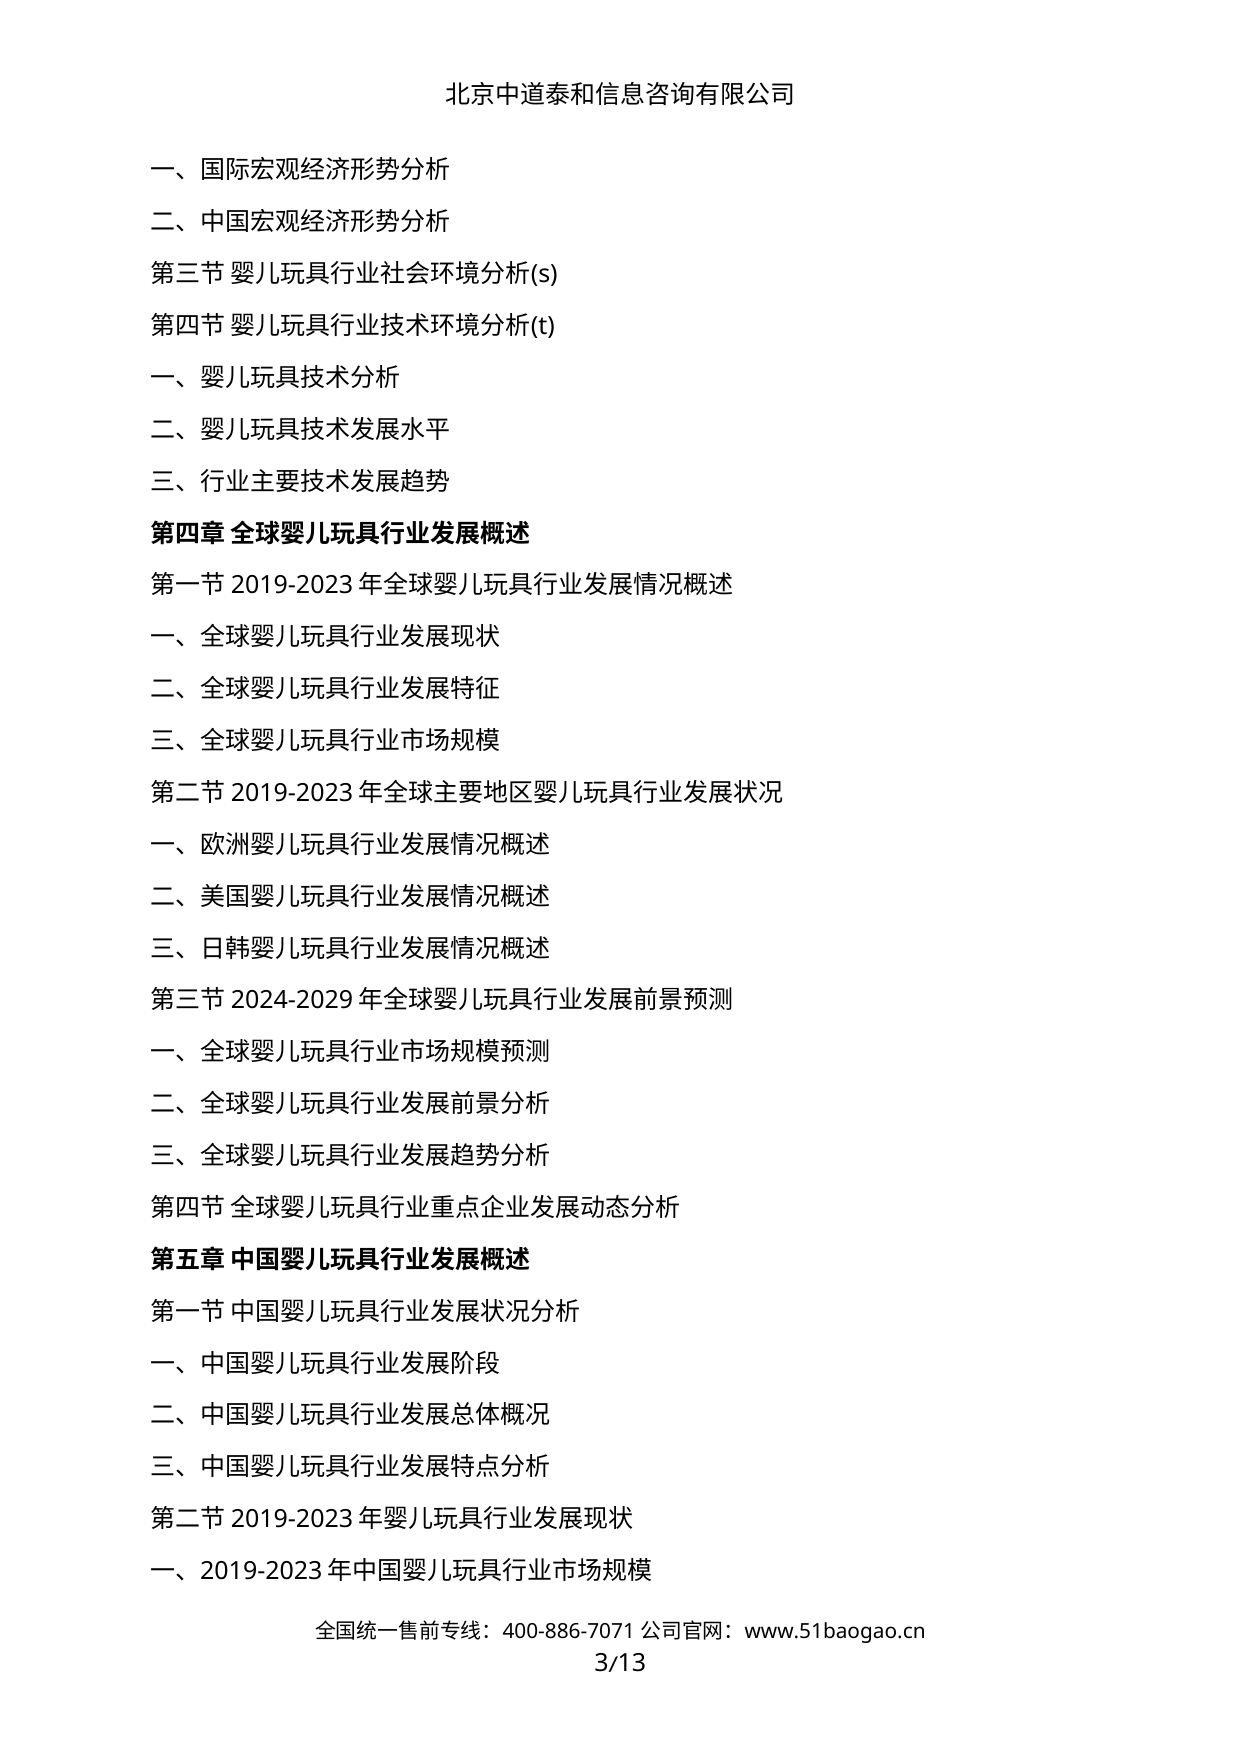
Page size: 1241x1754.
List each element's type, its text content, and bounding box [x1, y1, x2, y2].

text 第一节 2019-2023年全球婴儿玩具行业发展情况概述 [150, 565, 1090, 601]
text 第二节 2019-2023年全球主要地区婴儿玩具行业发展状况 [150, 772, 1090, 809]
text 二、中国婴儿玩具行业发展总体概况 [150, 1395, 1090, 1431]
text 三、行业主要技术发展趋势 [150, 461, 1090, 497]
text 一、2019-2023年中国婴儿玩具行业市场规模 [150, 1551, 1090, 1587]
text 二、婴儿玩具技术发展水平 [150, 409, 1090, 446]
text 第三节 婴儿玩具行业社会环境分析(s) [150, 254, 1090, 290]
text 二、全球婴儿玩具行业发展前景分析 [150, 1084, 1090, 1120]
text 二、美国婴儿玩具行业发展情况概述 [150, 876, 1090, 912]
text 一、欧洲婴儿玩具行业发展情况概述 [150, 824, 1090, 861]
text 第五章 中国婴儿玩具行业发展概述 [150, 1239, 1090, 1276]
text 一、中国婴儿玩具行业发展阶段 [150, 1343, 1090, 1379]
text 三、全球婴儿玩具行业发展趋势分析 [150, 1136, 1090, 1172]
text 三、全球婴儿玩具行业市场规模 [150, 721, 1090, 757]
text 第四节 全球婴儿玩具行业重点企业发展动态分析 [150, 1187, 1090, 1224]
text 一、婴儿玩具技术分析 [150, 357, 1090, 394]
text 第四节 婴儿玩具行业技术环境分析(t) [150, 306, 1090, 342]
text 第一节 中国婴儿玩具行业发展状况分析 [150, 1291, 1090, 1327]
text 一、全球婴儿玩具行业发展现状 [150, 617, 1090, 653]
text 一、全球婴儿玩具行业市场规模预测 [150, 1032, 1090, 1068]
text 一、国际宏观经济形势分析 [150, 150, 1090, 186]
text 第四章 全球婴儿玩具行业发展概述 [150, 513, 1090, 549]
text 第三节 2024-2029年全球婴儿玩具行业发展前景预测 [150, 980, 1090, 1016]
text 三、中国婴儿玩具行业发展特点分析 [150, 1447, 1090, 1483]
text 二、中国宏观经济形势分析 [150, 202, 1090, 238]
text 第二节 2019-2023年婴儿玩具行业发展现状 [150, 1499, 1090, 1535]
text 三、日韩婴儿玩具行业发展情况概述 [150, 928, 1090, 964]
text 二、全球婴儿玩具行业发展特征 [150, 669, 1090, 705]
